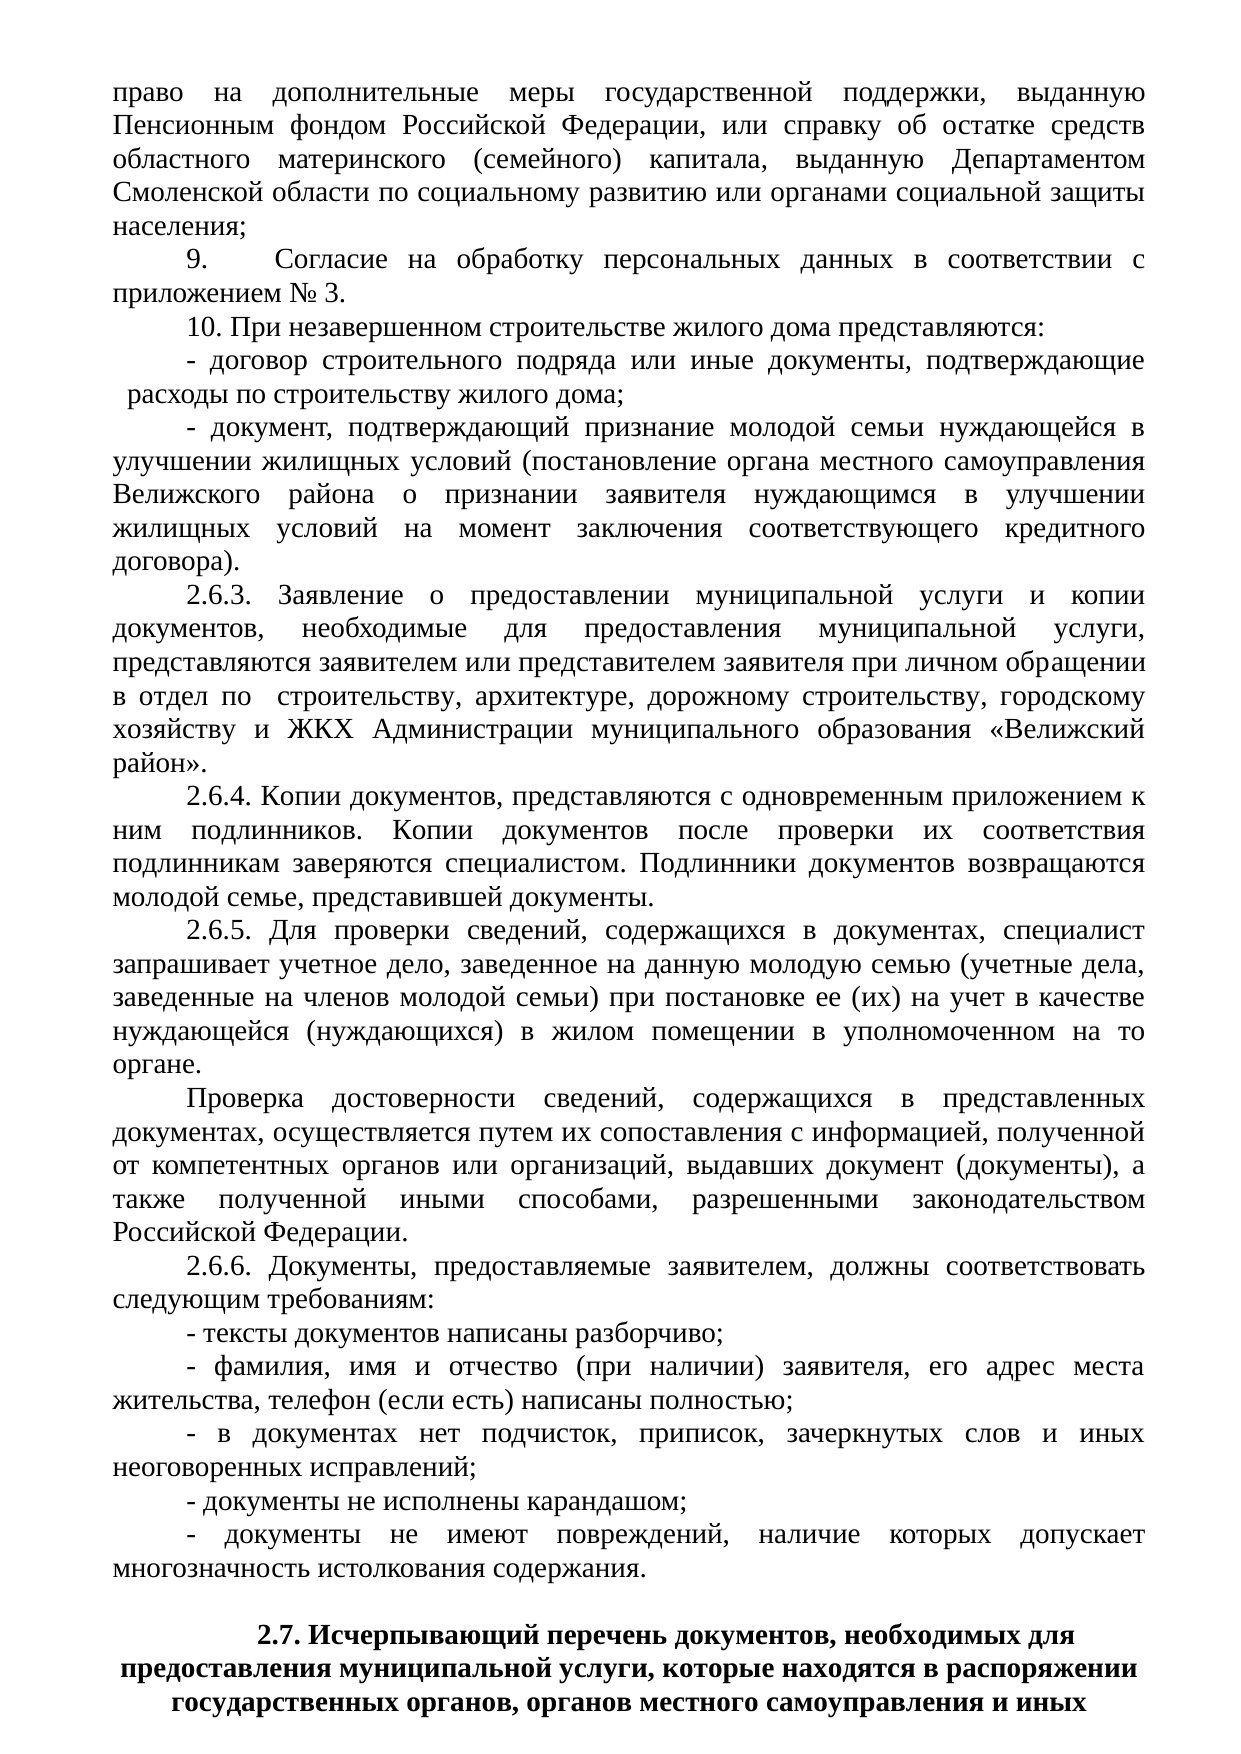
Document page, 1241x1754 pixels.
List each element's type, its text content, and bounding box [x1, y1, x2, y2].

text - документы не исполнены карандашом; [112, 1483, 1146, 1516]
text Проверка достоверности сведений, содержащихся в представленных документах, осуществляется путем их сопоставления с информацией, полученной от компетентных органов или организаций, выдавших документ (документы), а также полученной иными способами, разрешенными законодательством Российской Федерации. [112, 1080, 1146, 1248]
text - в документах нет подчисток, приписок, зачеркнутых слов и иных неоговоренных исправлений; [112, 1416, 1146, 1483]
text - тексты документов написаны разборчиво; [112, 1315, 1146, 1348]
list Согласие на обработку персональных данных в соответствии с приложением № 3. [112, 242, 1146, 309]
text 10. При незавершенном строительстве жилого дома представляются: [186, 309, 1146, 342]
text 2.6.6. Документы, предоставляемые заявителем, должны соответствовать следующим требованиям: [112, 1248, 1146, 1315]
text 2.6.3. Заявление о предоставлении муниципальной услуги и копии документов, необходимые для предоставления муниципальной услуги, представляются заявителем или представителем заявителя при личном обращении в отдел по строительству, архитектуре, дорожному строительству, городскому хозяйству и ЖКХ Администрации муниципального образования «Велижский район». [112, 577, 1146, 778]
text - документы не имеют повреждений, наличие которых допускает многозначность истолкования содержания. [112, 1516, 1146, 1583]
text 2.6.5. Для проверки сведений, содержащихся в документах, специалист запрашивает учетное дело, заведенное на данную молодую семью (учетные дела, заведенные на членов молодой семьи) при постановке ее (их) на учет в качестве нуждающейся (нуждающихся) в жилом помещении в уполномоченном на то органе. [112, 912, 1146, 1080]
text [112, 74, 1146, 242]
text 2.6.4. Копии документов, представляются с одновременным приложением к ним подлинников. Копии документов после проверки их соответствия подлинникам заверяются специалистом. Подлинники документов возвращаются молодой семье, представившей документы. [112, 778, 1146, 912]
text - договор строительного подряда или иные документы, подтверждающие расходы по строительству жилого дома; [127, 342, 1146, 409]
text - фамилия, имя и отчество (при наличии) заявителя, его адрес места жительства, телефон (если есть) написаны полностью; [112, 1348, 1146, 1416]
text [112, 1617, 1146, 1717]
text - документ, подтверждающий признание молодой семьи нуждающейся в улучшении жилищных условий (постановление органа местного самоуправления Велижского района о признании заявителя нуждающимся в улучшении жилищных условий на момент заключения соответствующего кредитного договора). [112, 409, 1146, 577]
